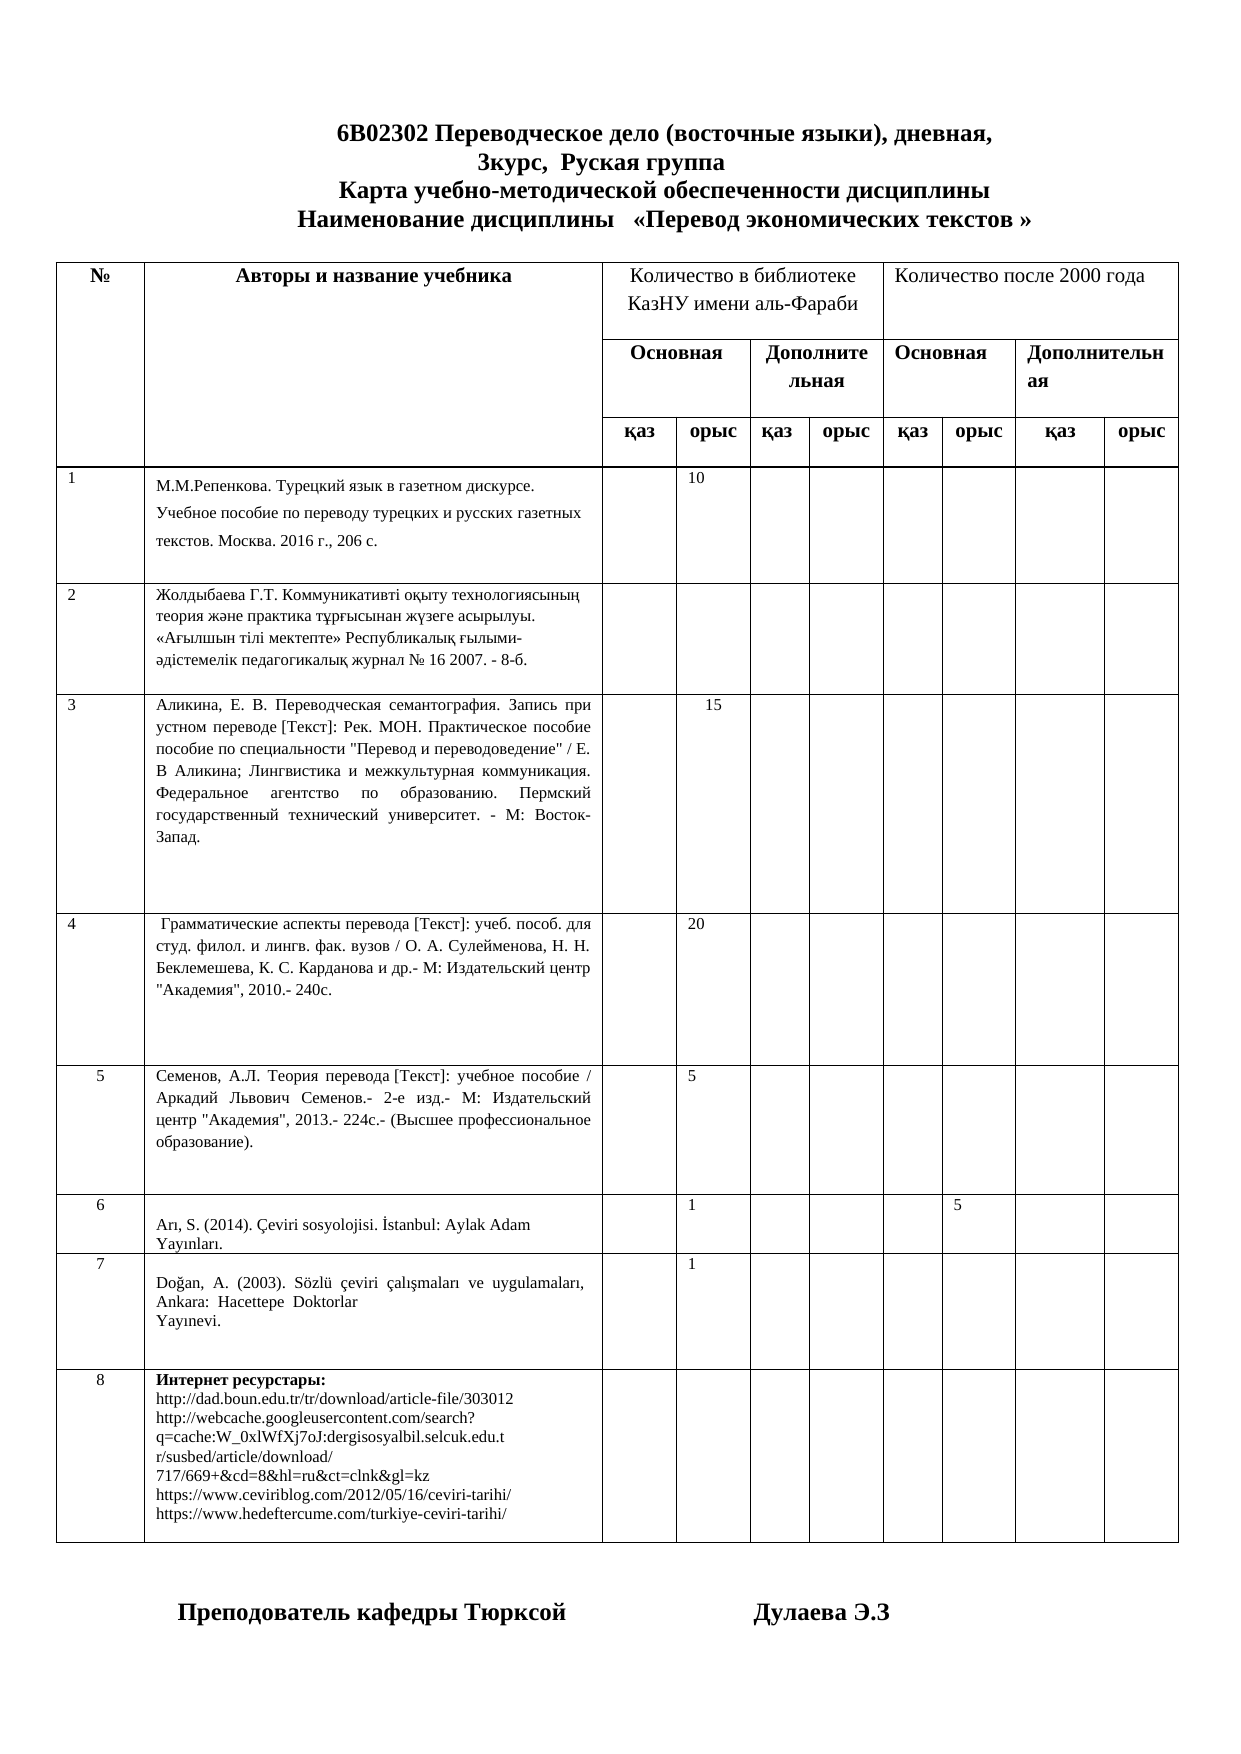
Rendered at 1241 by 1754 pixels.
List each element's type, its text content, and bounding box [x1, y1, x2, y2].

table_cell [751, 468, 809, 583]
table_cell [1016, 914, 1104, 1065]
text Карта учебно-методической обеспеченности дисциплины [177, 176, 1152, 204]
table_cell [884, 914, 942, 1065]
table_cell [1105, 584, 1178, 694]
table_cell орыс [1105, 418, 1178, 466]
table_cell [1016, 1066, 1104, 1194]
table_cell Аликина, Е. В. Переводческая семантография. Запись при устном переводе [Текст]: Рек. МОН. Практическое пособие пособие по специальности "Перевод и переводоведение" / Е. В Аликина; Лингвистика и межкультурная коммуникация. Федеральное агентство по образованию. Пермский государственный технический университет. - М: Восток-Запад. [145, 695, 602, 913]
table_cell [810, 584, 883, 694]
table_cell [810, 1066, 883, 1194]
table_cell қаз [751, 418, 809, 466]
table_cell [810, 1254, 883, 1369]
table_cell [751, 1370, 809, 1542]
table_cell [810, 914, 883, 1065]
table_cell 7 [57, 1254, 144, 1369]
table_cell [751, 914, 809, 1065]
table_cell орыс [677, 418, 750, 466]
table_cell [751, 584, 809, 694]
table_header Количество в библиотеке КазНУ имени аль-Фараби [603, 263, 883, 339]
table_cell М.М.Репенкова. Турецкий язык в газетном дискурсе. Учебное пособие по переводу турецких и русских газетных текстов. Москва. 2016 г., 206 с. [145, 468, 602, 583]
table_cell [884, 695, 942, 913]
text Преподователь кафедры Тюрксой Дулаева Э.З [177, 1597, 1152, 1626]
table_cell [1016, 468, 1104, 583]
table_header № [57, 263, 144, 466]
table_cell Дополнительная [751, 340, 883, 417]
table_cell [1016, 1254, 1104, 1369]
table_cell Дополнительная [1016, 340, 1178, 417]
table_cell [1016, 1370, 1104, 1542]
table_cell [603, 1254, 676, 1369]
table_cell [603, 1195, 676, 1253]
table_cell [884, 1254, 942, 1369]
table_cell [943, 468, 1015, 583]
table_cell 5 [57, 1066, 144, 1194]
table_cell [884, 584, 942, 694]
table_cell Doğan, A. (2003). Sözlü çeviri çalışmaları ve uygulamaları, Ankara: Hacettepe Doktorlar Yayınevi. [145, 1254, 602, 1369]
table_cell орыс [810, 418, 883, 466]
table_cell [943, 584, 1015, 694]
table_cell [810, 1370, 883, 1542]
table_cell [751, 1195, 809, 1253]
table_cell 1 [677, 1195, 750, 1253]
table_cell [1105, 1066, 1178, 1194]
table_cell [751, 1066, 809, 1194]
text 6B02302 Переводческое дело (восточные языки), дневная, [177, 118, 1152, 147]
table_cell [603, 1370, 676, 1542]
table_cell Основная [603, 340, 750, 417]
table_cell [603, 914, 676, 1065]
table_cell [943, 1066, 1015, 1194]
table_cell [1016, 1195, 1104, 1253]
table_cell [603, 584, 676, 694]
table_cell [751, 1254, 809, 1369]
table_cell [603, 1066, 676, 1194]
table_cell 5 [943, 1195, 1015, 1253]
table_cell [884, 468, 942, 583]
table_cell [943, 1254, 1015, 1369]
table_cell 4 [57, 914, 144, 1065]
table_cell қаз [603, 418, 676, 466]
table_cell 20 [677, 914, 750, 1065]
table_cell [943, 1370, 1015, 1542]
table_cell 5 [677, 1066, 750, 1194]
table_cell Грамматические аспекты перевода [Текст]: учеб. пособ. для студ. филол. и лингв. фак. вузов / О. А. Сулейменова, Н. Н. Беклемешева, К. С. Карданова и др.- М: Издательский центр "Академия", 2010.- 240с. [145, 914, 602, 1065]
table_cell 6 [57, 1195, 144, 1253]
table_cell [1016, 695, 1104, 913]
table_cell [810, 468, 883, 583]
table_cell [1105, 914, 1178, 1065]
table_header Количество после 2000 года [884, 263, 1178, 339]
table_cell Arı, S. (2014). Çeviri sosyolojisi. İstanbul: Aylak Adam Yayınları. [145, 1195, 602, 1253]
table_cell [1105, 1254, 1178, 1369]
table_cell 10 [677, 468, 750, 583]
table_cell [677, 1370, 750, 1542]
table_cell [884, 1066, 942, 1194]
table_cell [603, 468, 676, 583]
table_cell [943, 914, 1015, 1065]
table_cell [751, 695, 809, 913]
text Наименование дисциплины «Перевод экономических текстов » [177, 204, 1152, 233]
table_cell қаз [1016, 418, 1104, 466]
table_cell [603, 695, 676, 913]
table_cell [884, 1370, 942, 1542]
table_cell Семенов, А.Л. Теория перевода [Текст]: учебное пособие / Аркадий Львович Семенов.- 2-е изд.- М: Издательский центр "Академия", 2013.- 224с.- (Высшее профессиональное образование). [145, 1066, 602, 1194]
table_cell Жолдыбаева Г.Т. Коммуникативті оқыту технологиясының теория және практика тұрғысынан жүзеге асырылуы. «Ағылшын тілі мектепте» Республикалық ғылыми- әдістемелік педагогикалық журнал № 16 2007. - 8-б. [145, 584, 602, 694]
table_cell [1105, 695, 1178, 913]
table_cell 2 [57, 584, 144, 694]
table_cell 8 [57, 1370, 144, 1542]
table_cell 3 [57, 695, 144, 913]
table_cell орыс [943, 418, 1015, 466]
table_cell 15 [677, 695, 750, 913]
table_cell 1 [677, 1254, 750, 1369]
table_cell [810, 695, 883, 913]
table_cell Интернет ресурстары: http://dad.boun.edu.tr/tr/download/article-file/303012 http://webcache.googleusercontent.com/search?q=cache:W_0xlWfXj7oJ:dergisosyalbil.selcuk.edu.t r/susbed/article/download/717/669+&cd=8&hl=ru&ct=clnk&gl=kz https://www.ceviriblog.com/2012/05/16/ceviri-tarihi/ https://www.hedeftercume.com/turkiye-ceviri-tarihi/ [145, 1370, 602, 1542]
table_cell [884, 1195, 942, 1253]
table_cell [1105, 468, 1178, 583]
table_cell [1016, 584, 1104, 694]
text 3курс, Руская группа [177, 147, 1152, 176]
table_cell [1105, 1370, 1178, 1542]
table_cell [810, 1195, 883, 1253]
table_cell [677, 584, 750, 694]
table_cell қаз [884, 418, 942, 466]
table_cell [943, 695, 1015, 913]
table_cell 1 [57, 468, 144, 583]
table_header Авторы и название учебника [145, 263, 602, 466]
table_cell [1105, 1195, 1178, 1253]
table_cell Основная [884, 340, 1015, 417]
